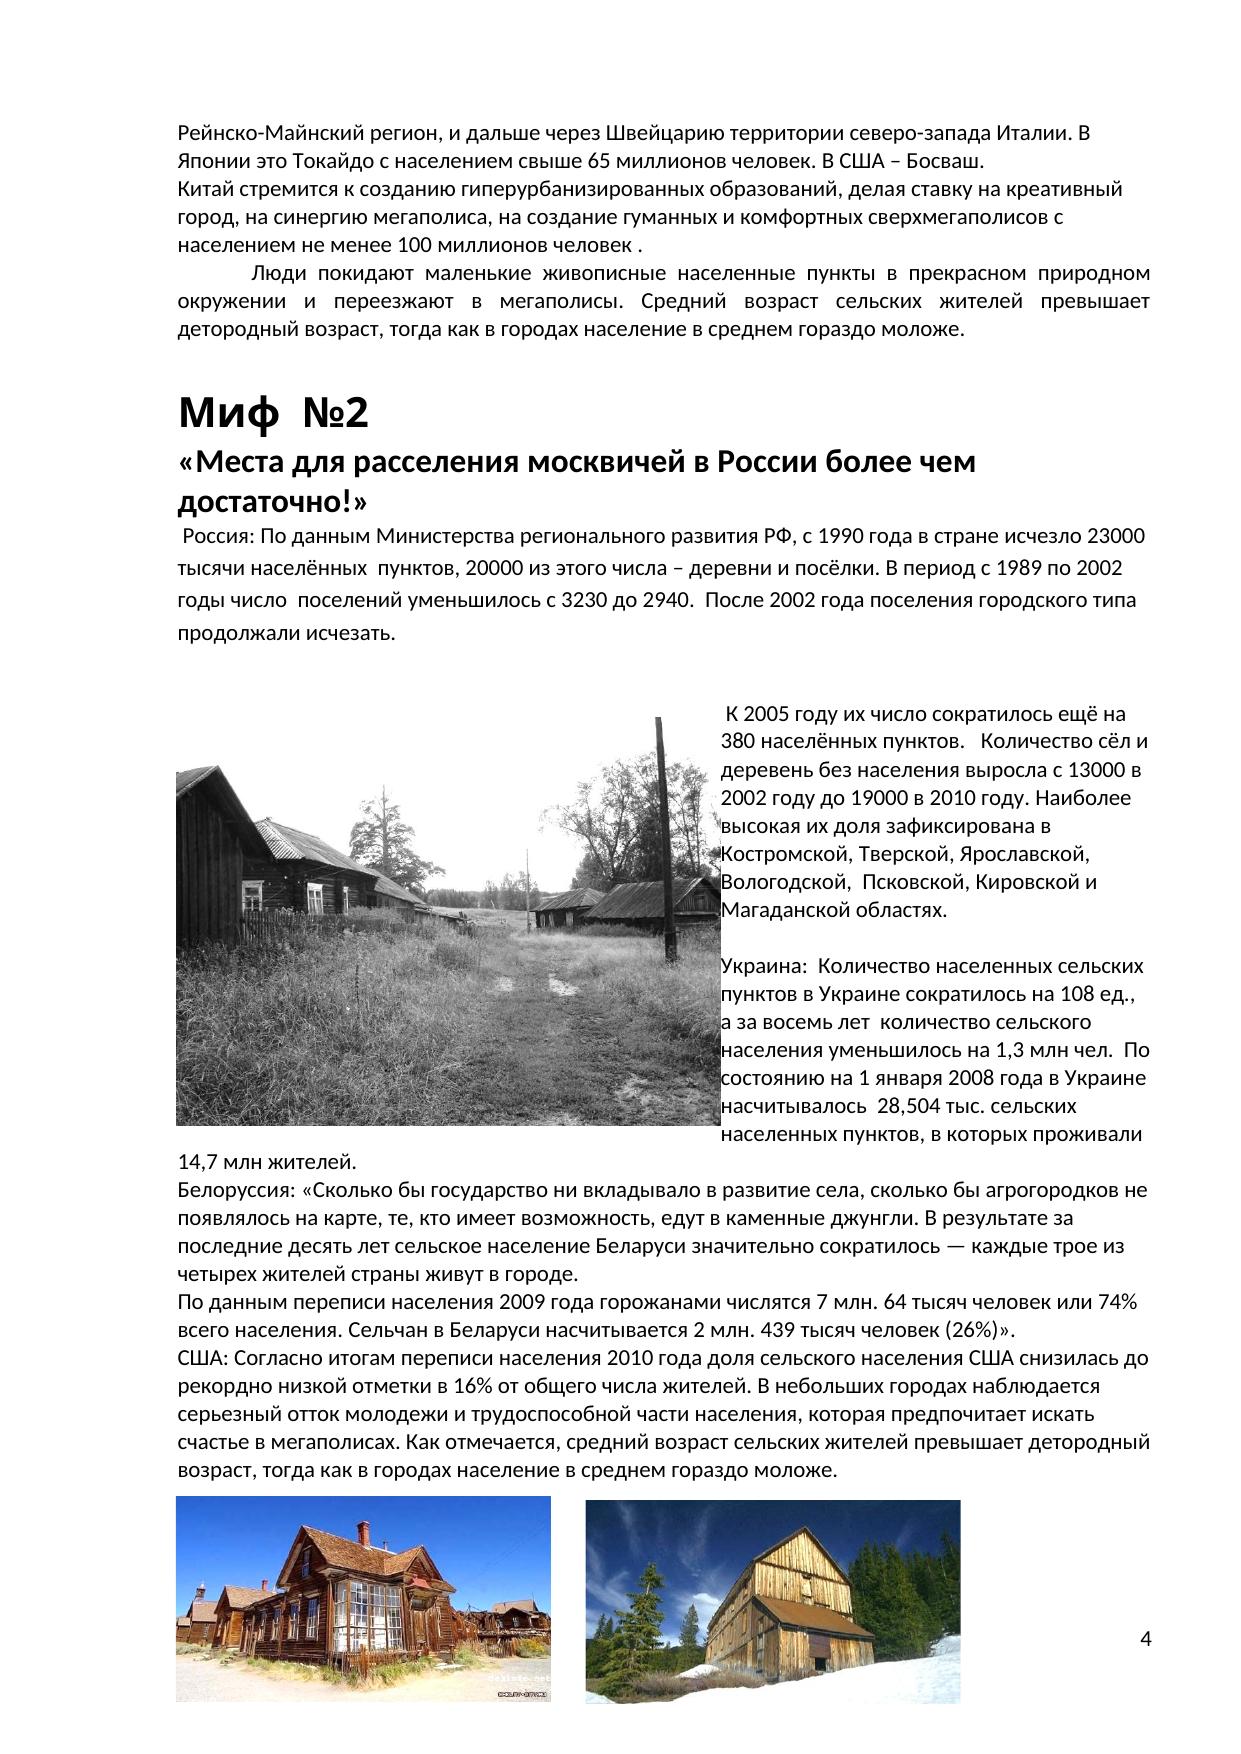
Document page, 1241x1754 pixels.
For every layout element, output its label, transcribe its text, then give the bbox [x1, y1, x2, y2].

text По данным переписи населения 2009 года горожанами числятся 7 млн. 64 тысяч человек или 74% всего населения. Сельчан в Беларуси насчитывается 2 млн. 439 тысяч человек (26%)». [177, 1287, 1152, 1343]
text Китай стремится к созданию гиперурбанизированных образований, делая ставку на креативный город, на синергию мегаполиса, на создание гуманных и комфортных сверхмегаполисов с населением не менее 100 миллионов человек . [177, 174, 1152, 258]
text США: Согласно итогам переписи населения 2010 года доля сельского населения США снизилась до рекордно низкой отметки в 16% от общего числа жителей. В небольших городах наблюдается серьезный отток молодежи и трудоспособной части населения, которая предпочитает искать счастье в мегаполисах. Как отмечается, средний возраст сельских жителей превышает детородный возраст, тогда как в городах население в среднем гораздо моложе. [177, 1343, 1152, 1483]
text Россия: По данным Министерства регионального развития РФ, с 1990 года в стране исчезло 23000 тысячи населённых пунктов, 20000 из этого числа – деревни и посёлки. В период с 1989 по 2002 годы число поселений уменьшилось с 3230 до 2940. После 2002 года поселения городского типа продолжали исчезать. [177, 521, 1152, 646]
picture [585, 1500, 961, 1704]
text Белоруссия: «Сколько бы государство ни вкладывало в развитие села, сколько бы агрогородков не появлялось на карте, те, кто имеет возможность, едут в каменные джунгли. В результате за последние десять лет сельское население Беларуси значительно сократилось — каждые трое из четырех жителей страны живут в городе. [177, 1175, 1152, 1287]
text «Места для расселения москвичей в России более чем достаточно!» [177, 439, 1152, 521]
text Люди покидают маленькие живописные населенные пункты в прекрасном природном окружении и переезжают в мегаполисы. Средний возраст сельских жителей превышает детородный возраст, тогда как в городах население в среднем гораздо моложе. [177, 258, 1152, 342]
text Миф №2 [177, 383, 1152, 439]
picture [175, 1496, 551, 1702]
picture [176, 717, 721, 1126]
text К 2005 году их число сократилось ещё на 380 населённых пунктов. Количество сёл и деревень без населения выросла с 13000 в 2002 году до 19000 в 2010 году. Наиболее высокая их доля зафиксирована в Костромской, Тверской, Ярославской, Вологодской, Псковской, Кировской и Магаданской областях. [177, 699, 1152, 923]
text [177, 118, 1152, 174]
text Украина: Количество населенных сельских пунктов в Украине сократилось на 108 ед., а за восемь лет количество сельского населения уменьшилось на 1,3 млн чел. По состоянию на 1 января 2008 года в Украине насчитывалось 28,504 тыс. сельских населенных пунктов, в которых проживали 14,7 млн жителей. [177, 951, 1152, 1175]
